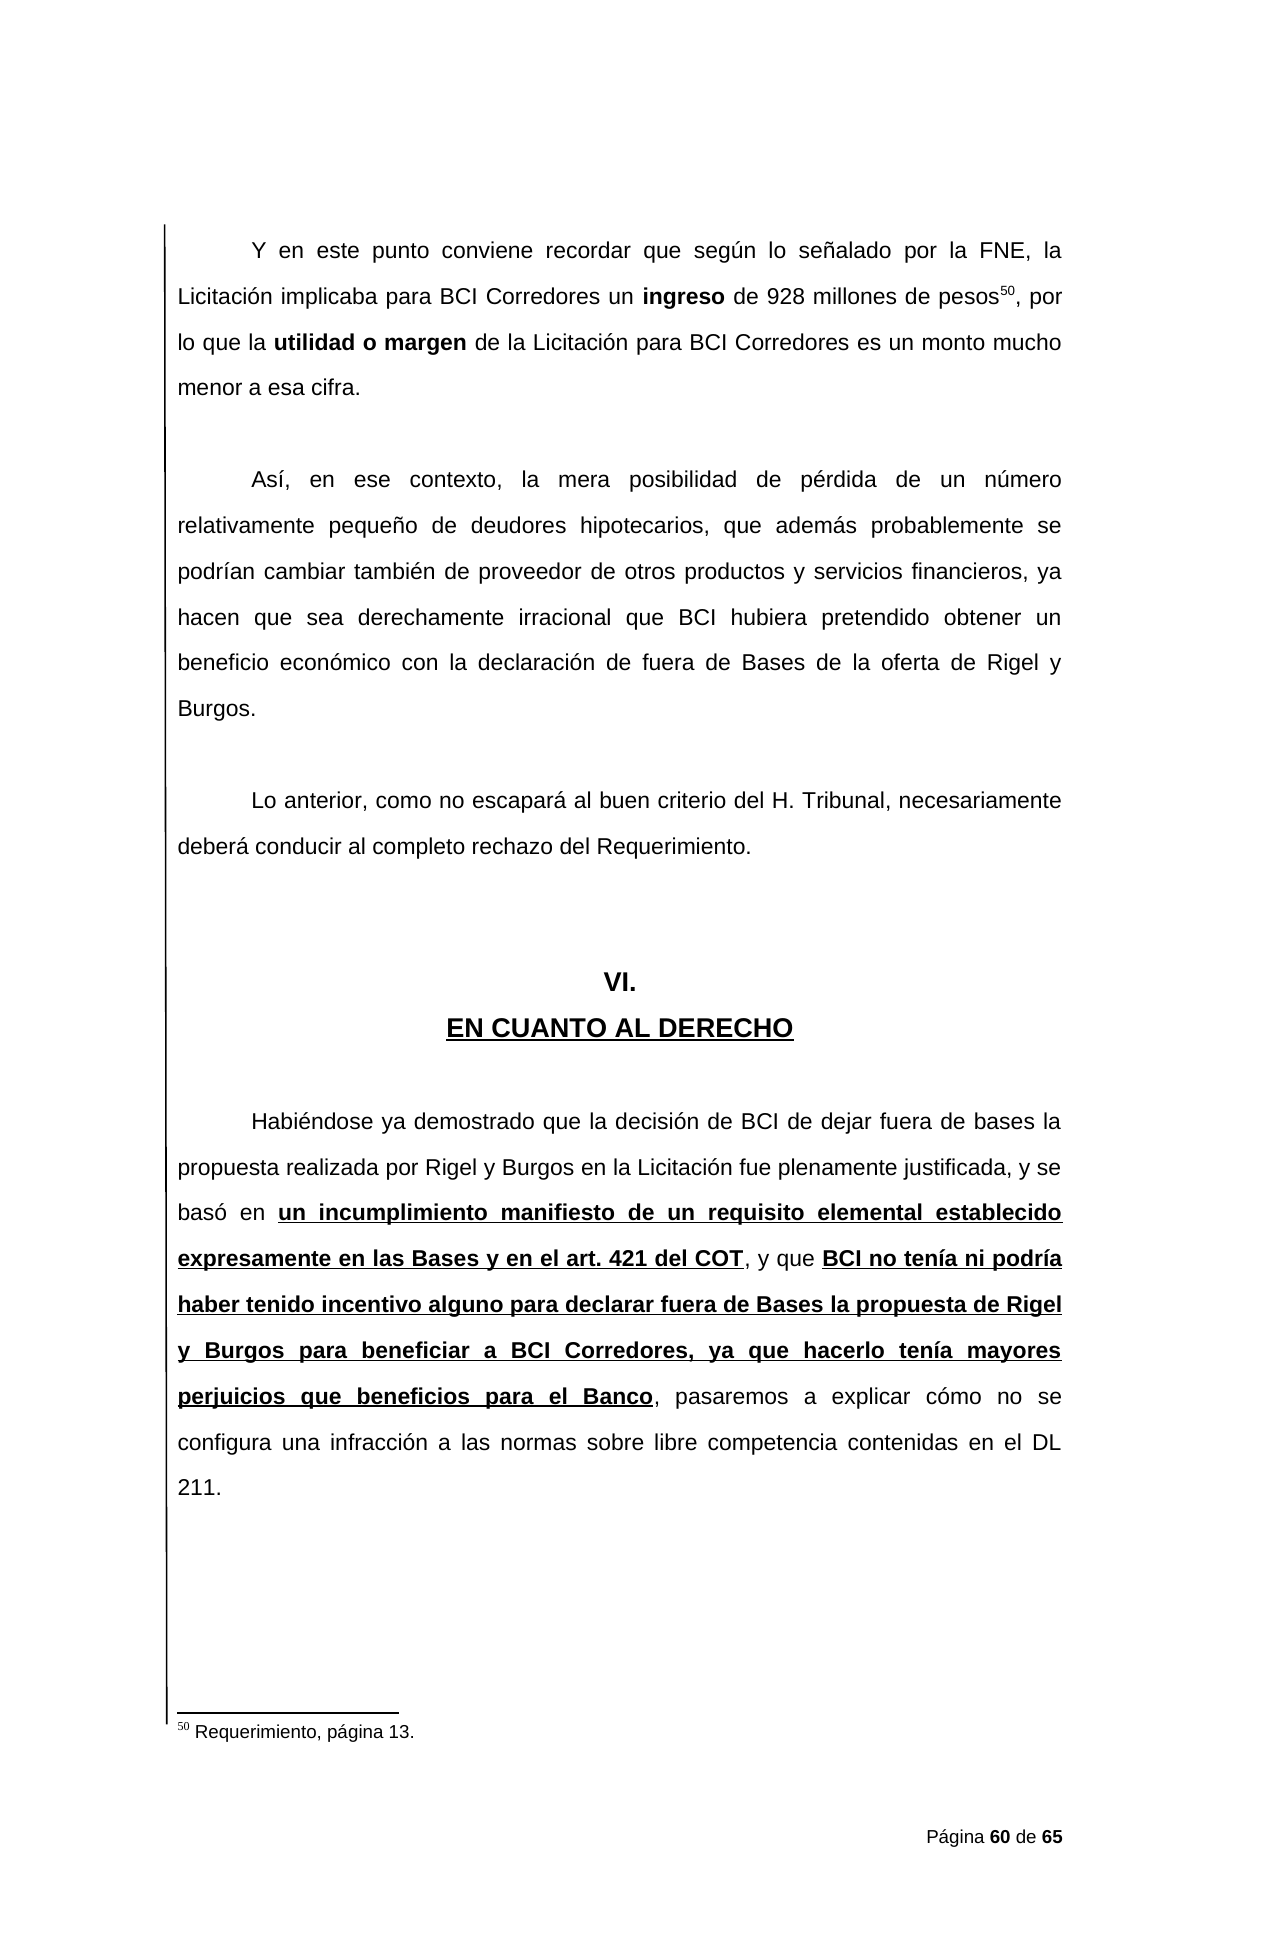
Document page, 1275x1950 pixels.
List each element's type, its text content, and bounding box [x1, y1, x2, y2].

list EN CUANTO AL DERECHO [177, 1001, 1062, 1047]
text Así, en ese contexto, la mera posibilidad de pérdida de un número relativamente pequeño de deudores hipotecarios, que además probablemente se podrían cambiar también de proveedor de otros productos y servicios financieros, ya hacen que sea derechamente irracional que BCI hubiera pretendido obtener un beneficio económico con la declaración de fuera de Bases de la oferta de Rigel y Burgos. [177, 451, 1062, 726]
text Habiéndose ya demostrado que la decisión de BCI de dejar fuera de bases la propuesta realizada por Rigel y Burgos en la Licitación fue plenamente justificada, y se basó en un incumplimiento manifiesto de un requisito elemental establecido expresamente en las Bases y en el art. 421 del COT, y que BCI no tenía ni podría haber tenido incentivo alguno para declarar fuera de Bases la propuesta de Rigel y Burgos para beneficiar a BCI Corredores, ya que hacerlo tenía mayores perjuicios que beneficios para el Banco, pasaremos a explicar cómo no se configura una infracción a las normas sobre libre competencia contenidas en el DL 211. [177, 1092, 1062, 1314]
text VI. [177, 955, 1062, 1001]
text Y en este punto conviene recordar que según lo señalado por la FNE, la Licitación implicaba para BCI Corredores un ingreso de 928 millones de pesos, por lo que la utilidad o margen de la Licitación para BCI Corredores es un monto mucho menor a esa cifra. [177, 222, 1062, 405]
text Lo anterior, como no escapará al buen criterio del H. Tribunal, necesariamente deberá conducir al completo rechazo del Requerimiento. [177, 772, 1062, 863]
text Habiéndose ya demostrado que la decisión de BCI de dejar fuera de bases la propuesta realizada por Rigel y Burgos en la Licitación fue plenamente justificada, y se basó en un incumplimiento manifiesto de un requisito elemental establecido expresamente en las Bases y en el art. 421 del COT, y que BCI no tenía ni podría haber tenido incentivo alguno para declarar fuera de Bases la propuesta de Rigel y Burgos para beneficiar a BCI Corredores, ya que hacerlo tenía mayores perjuicios que beneficios para el Banco, pasaremos a explicar cómo no se configura una infracción a las normas sobre libre competencia contenidas en el DL 211. [177, 1315, 1062, 1360]
text Habiéndose ya demostrado que la decisión de BCI de dejar fuera de bases la propuesta realizada por Rigel y Burgos en la Licitación fue plenamente justificada, y se basó en un incumplimiento manifiesto de un requisito elemental establecido expresamente en las Bases y en el art. 421 del COT, y que BCI no tenía ni podría haber tenido incentivo alguno para declarar fuera de Bases la propuesta de Rigel y Burgos para beneficiar a BCI Corredores, ya que hacerlo tenía mayores perjuicios que beneficios para el Banco, pasaremos a explicar cómo no se configura una infracción a las normas sobre libre competencia contenidas en el DL 211. [177, 1361, 1062, 1505]
